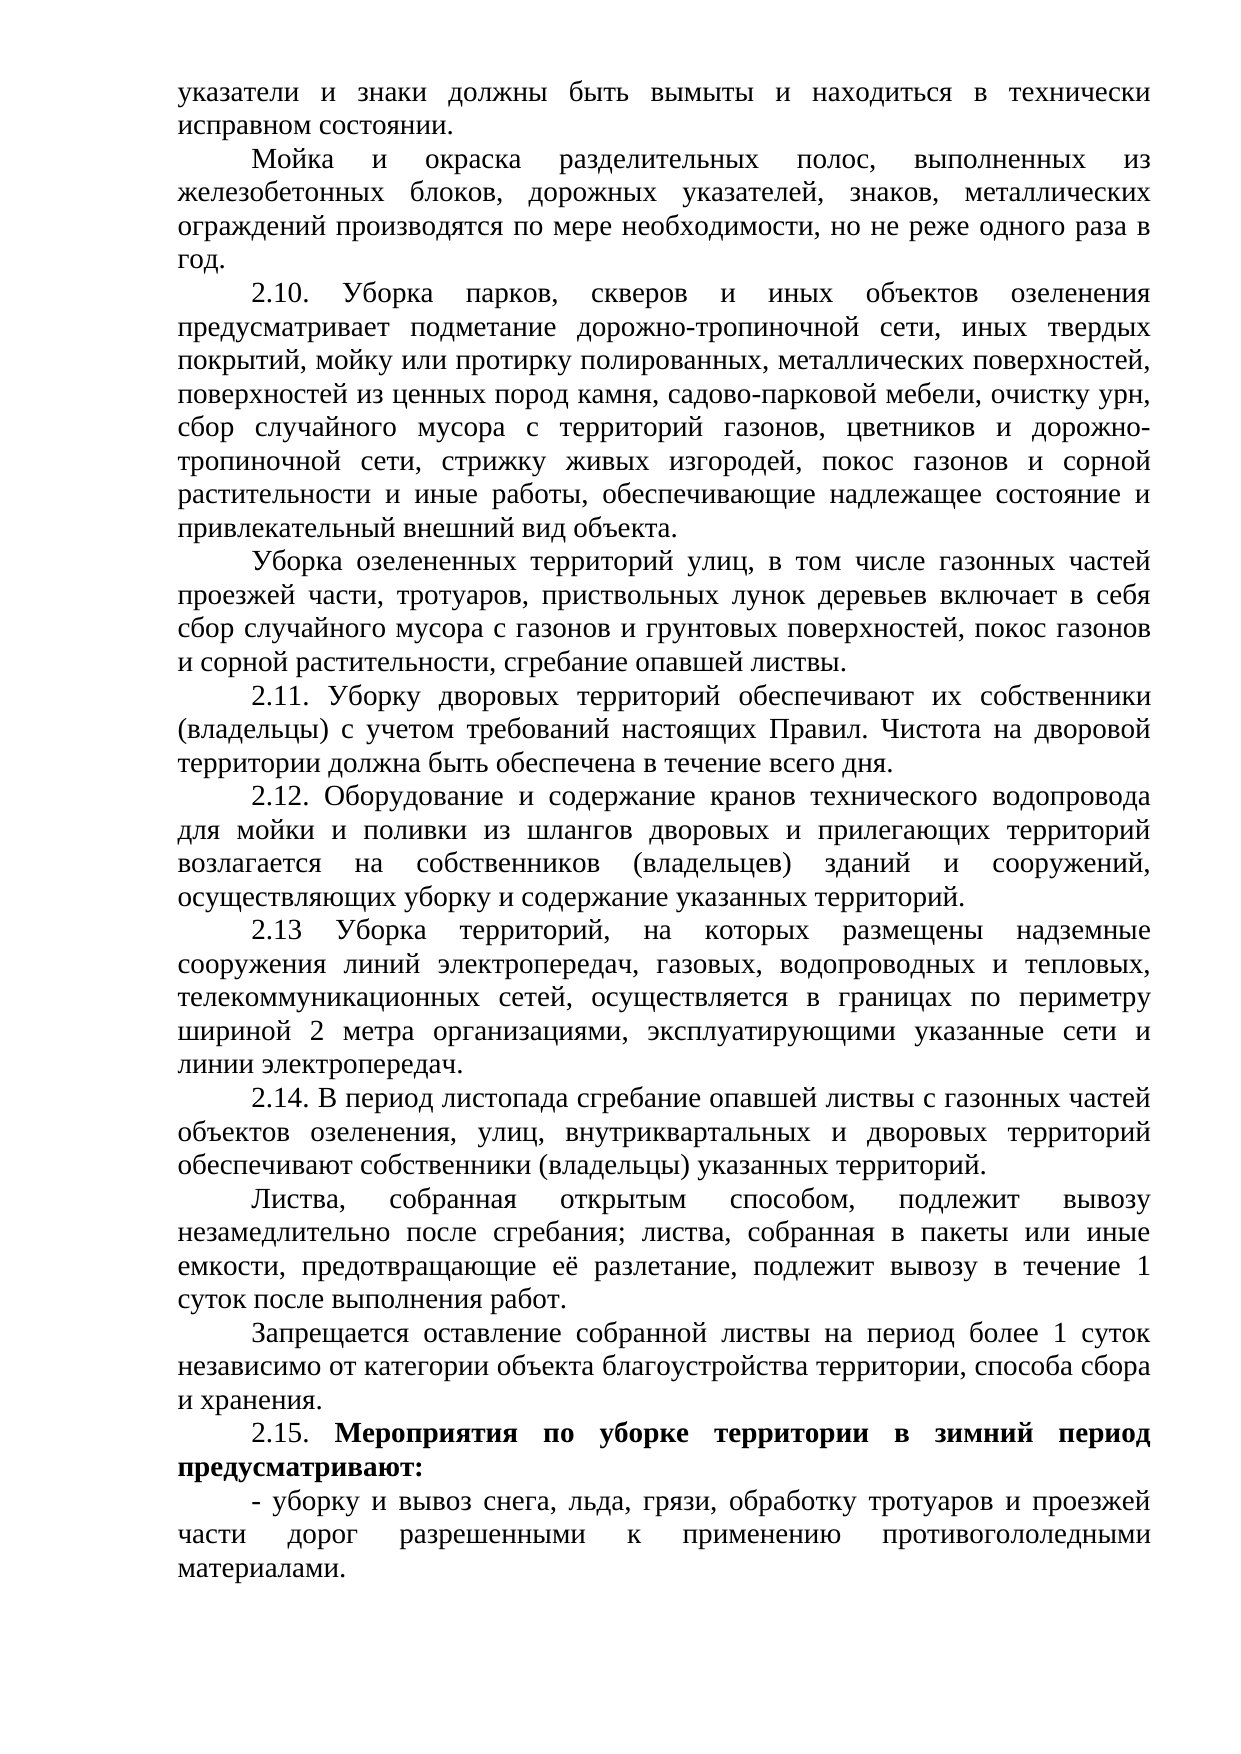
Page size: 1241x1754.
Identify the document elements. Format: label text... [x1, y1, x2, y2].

text 2.13 Уборка территорий, на которых размещены надземные сооружения линий электропередач, газовых, водопроводных и тепловых, телекоммуникационных сетей, осуществляется в границах по периметру шириной 2 метра организациями, эксплуатирующими указанные сети и линии электропередач. [177, 912, 1152, 1080]
text 2.12. Оборудование и содержание кранов технического водопровода для мойки и поливки из шлангов дворовых и прилегающих территорий возлагается на собственников (владельцев) зданий и сооружений, осуществляющих уборку и содержание указанных территорий. [177, 778, 1152, 912]
text Мойка и окраска разделительных полос, выполненных из железобетонных блоков, дорожных указателей, знаков, металлических ограждений производятся по мере необходимости, но не реже одного раза в год. [177, 141, 1152, 275]
text 2.11. Уборку дворовых территорий обеспечивают их собственники (владельцы) с учетом требований настоящих Правил. Чистота на дворовой территории должна быть обеспечена в течение всего дня. [177, 678, 1152, 778]
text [177, 74, 1152, 141]
text 2.10. Уборка парков, скверов и иных объектов озеленения предусматривает подметание дорожно-тропиночной сети, иных твердых покрытий, мойку или протирку полированных, металлических поверхностей, поверхностей из ценных пород камня, садово-парковой мебели, очистку урн, сбор случайного мусора с территорий газонов, цветников и дорожно-тропиночной сети, стрижку живых изгородей, покос газонов и сорной растительности и иные работы, обеспечивающие надлежащее состояние и привлекательный внешний вид объекта. [177, 275, 1152, 543]
text 2.15. Мероприятия по уборке территории в зимний период предусматривают: [177, 1416, 1152, 1483]
text Уборка озелененных территорий улиц, в том числе газонных частей проезжей части, тротуаров, приствольных лунок деревьев включает в себя сбор случайного мусора с газонов и грунтовых поверхностей, покос газонов и сорной растительности, сгребание опавшей листвы. [177, 543, 1152, 678]
text Запрещается оставление собранной листвы на период более 1 суток независимо от категории объекта благоустройства территории, способа сбора и хранения. [177, 1315, 1152, 1416]
text - уборку и вывоз снега, льда, грязи, обработку тротуаров и проезжей части дорог разрешенными к применению противогололедными материалами. [177, 1483, 1152, 1583]
text 2.14. В период листопада сгребание опавшей листвы с газонных частей объектов озеленения, улиц, внутриквартальных и дворовых территорий обеспечивают собственники (владельцы) указанных территорий. [177, 1080, 1152, 1181]
text Листва, собранная открытым способом, подлежит вывозу незамедлительно после сгребания; листва, собранная в пакеты или иные емкости, предотвращающие её разлетание, подлежит вывозу в течение 1 суток после выполнения работ. [177, 1181, 1152, 1315]
